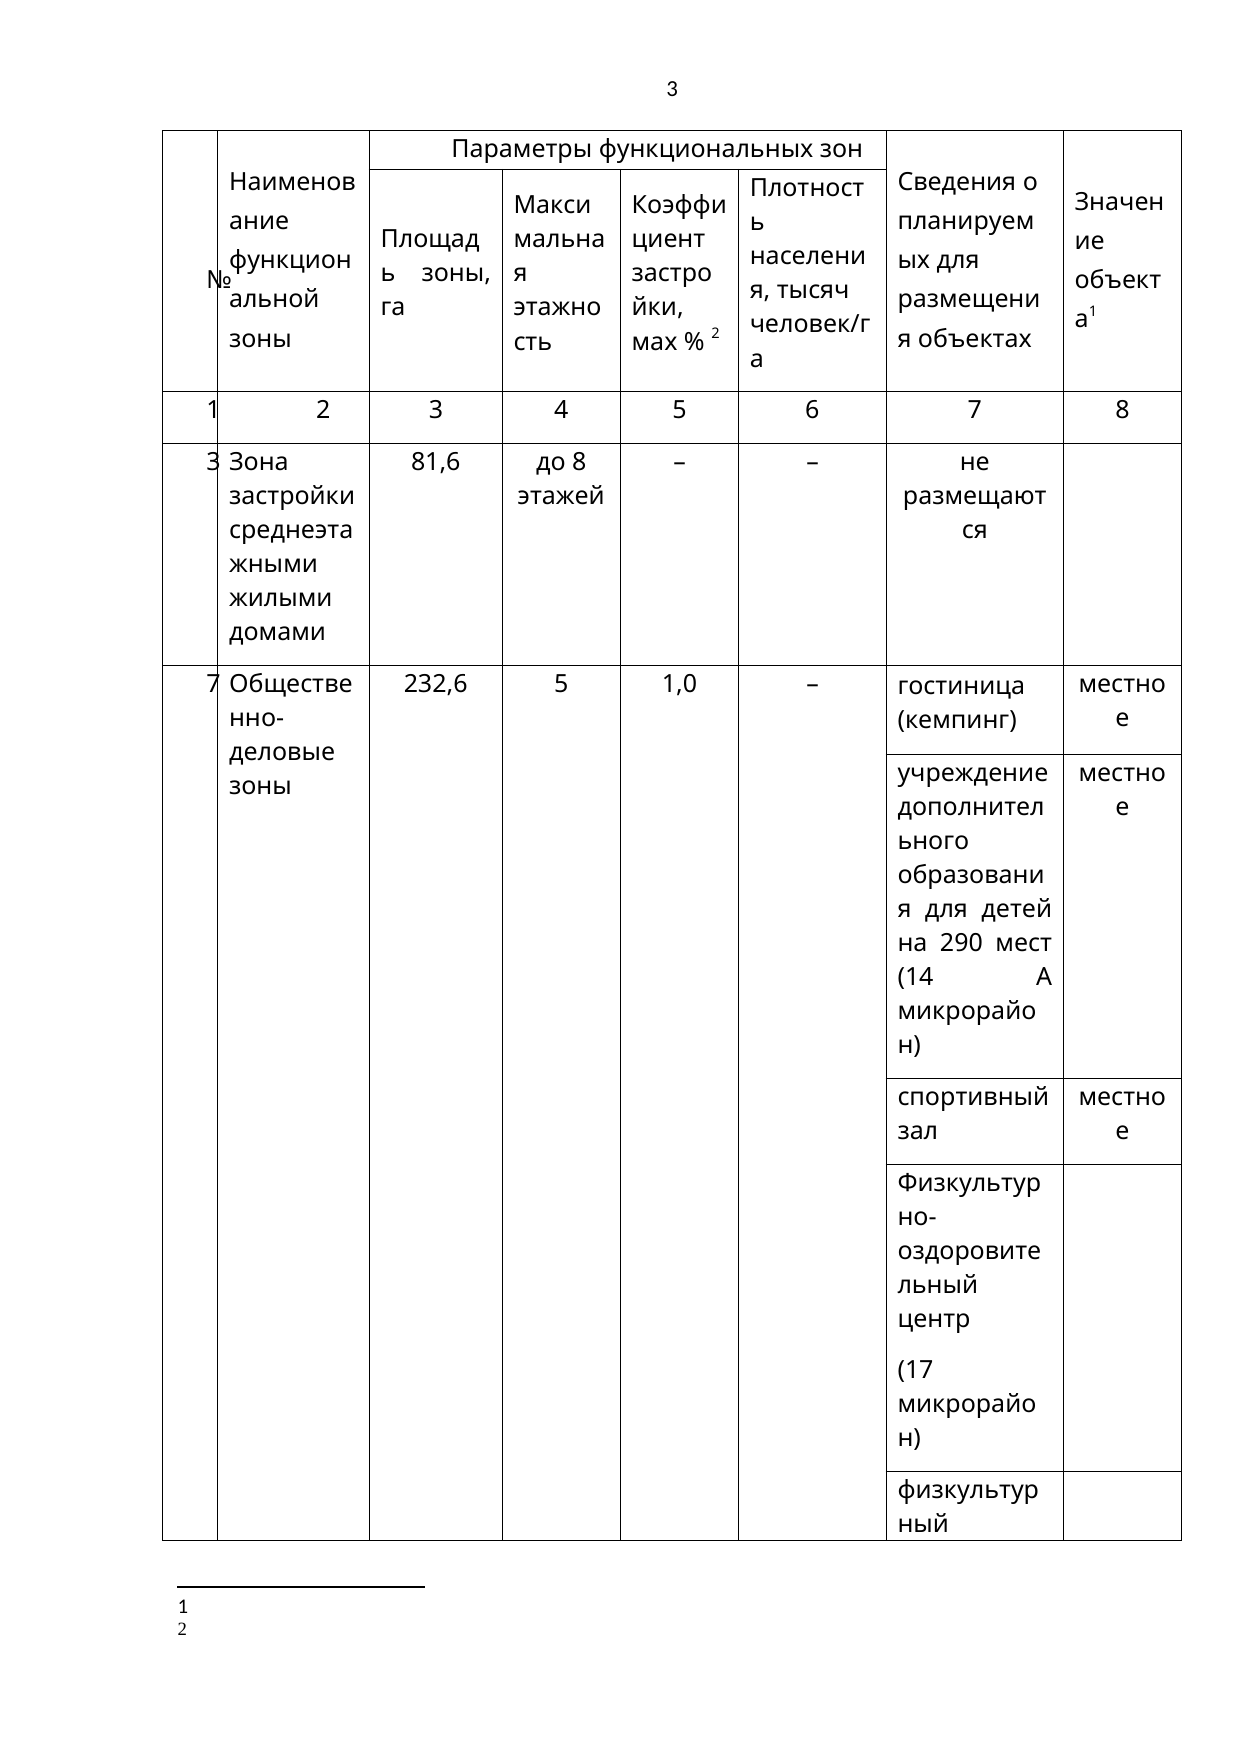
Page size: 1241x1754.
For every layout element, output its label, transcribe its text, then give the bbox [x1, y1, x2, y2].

table_cell 6 [739, 392, 886, 443]
table_cell 1,0 [621, 666, 738, 1540]
table_cell [1064, 444, 1181, 665]
table_cell 7 [163, 666, 217, 1540]
table_cell местное [1064, 1079, 1181, 1164]
table_header Параметры функциональных зон [370, 131, 886, 169]
table_header Наименование функциональной зоны [218, 131, 369, 391]
table_header № [163, 131, 217, 391]
table_cell Общественно-деловые зоны [218, 666, 369, 1540]
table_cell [887, 1472, 1063, 1540]
table_cell Коэффициент застройки, мах % [621, 170, 738, 391]
table_cell 81,6 [370, 444, 502, 665]
table_cell Максимальная этажность [503, 170, 620, 391]
table_cell спортивный зал [887, 1079, 1063, 1164]
table_cell 3 [370, 392, 502, 443]
table_cell 8 [1064, 392, 1181, 443]
table_cell Площадь зоны, га [370, 170, 502, 391]
table_cell Плотность населения, тысяч человек/га [739, 170, 886, 391]
table_cell 4 [503, 392, 620, 443]
table_header Значение объекта [1064, 131, 1181, 391]
table_cell – [739, 444, 886, 665]
table_cell 3 [163, 444, 217, 665]
table_cell 5 [503, 666, 620, 1540]
table_cell местное [1064, 755, 1181, 1078]
table_cell 1 [163, 392, 217, 443]
table_cell местное [1064, 666, 1181, 753]
table_cell Физкультурно-оздоровительный центр (17 микрорайон) [887, 1165, 1063, 1471]
table_cell 7 [887, 392, 1063, 443]
table_cell 232,6 [370, 666, 502, 1540]
table_cell гостиница (кемпинг) [887, 666, 1063, 753]
table_cell [1064, 1472, 1181, 1540]
table_cell – [621, 444, 738, 665]
table_cell 2 [218, 392, 369, 443]
table_cell до 8 этажей [503, 444, 620, 665]
table_cell не размещаются [887, 444, 1063, 665]
table_cell 5 [621, 392, 738, 443]
table_cell учреждение дополнительного образования для детей на 290 мест (14 А микрорайон) [887, 755, 1063, 1078]
table_cell – [739, 666, 886, 1540]
table_header Сведения о планируемых для размещения объектах [887, 131, 1063, 391]
table_cell Зона застройки среднеэтажными жилыми домами [218, 444, 369, 665]
table_cell [1064, 1165, 1181, 1471]
